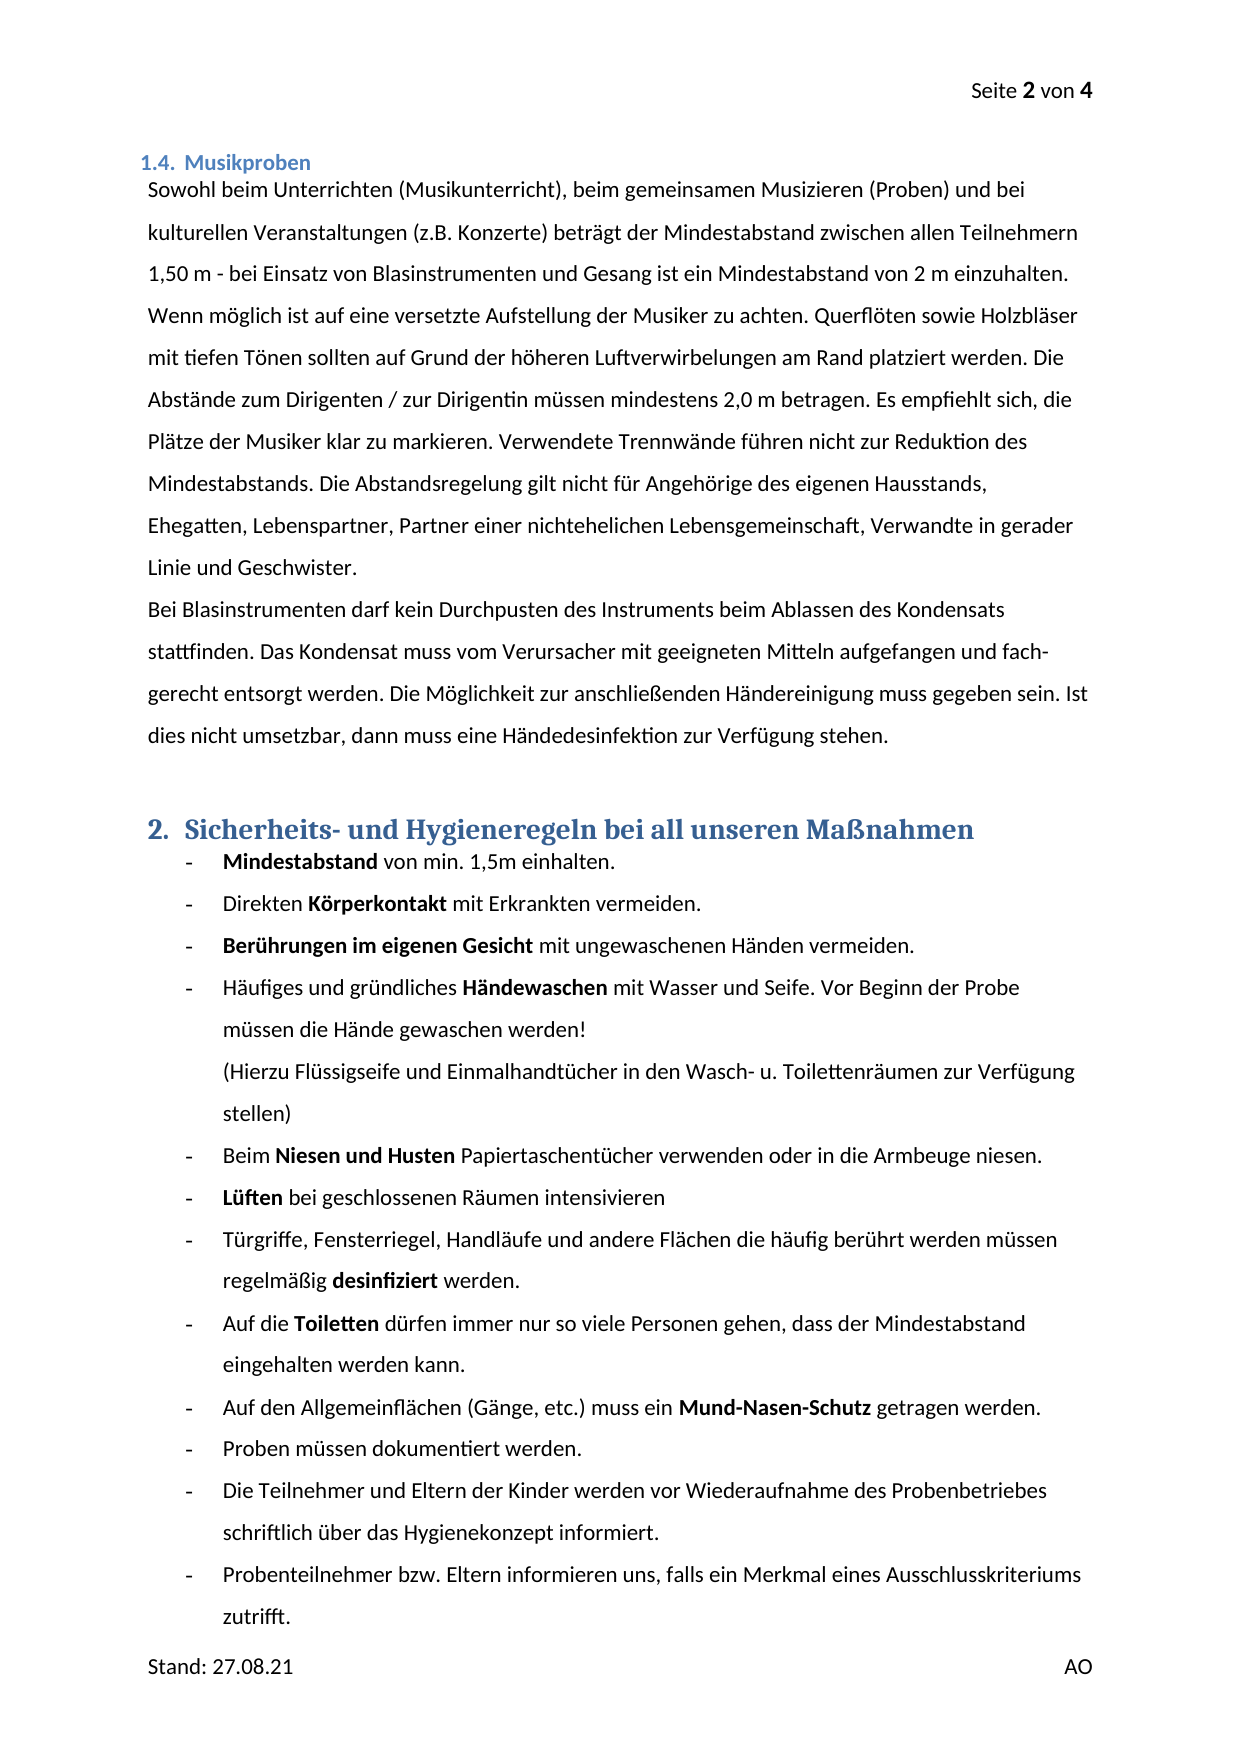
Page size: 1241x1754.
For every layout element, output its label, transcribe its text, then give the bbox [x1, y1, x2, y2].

list Die Teilnehmer und Eltern der Kinder werden vor Wiederaufnahme des Probenbetriebes schriftlich über das Hygienekonzept informiert. [185, 1477, 1093, 1547]
text Sowohl beim Unterrichten (Musikunterricht), beim gemeinsamen Musizieren (Proben) und bei kulturellen Veranstaltungen (z.B. Konzerte) beträgt der Mindestabstand zwischen allen Teilnehmern 1,50 m - bei Einsatz von Blasinstrumenten und Gesang ist ein Mindestabstand von 2 m einzuhalten. Wenn möglich ist auf eine versetzte Aufstellung der Musiker zu achten. Querflöten sowie Holzbläser mit tiefen Tönen sollten auf Grund der höheren Luftverwirbelungen am Rand platziert werden. Die Abstände zum Dirigenten / zur Dirigentin müssen mindestens 2,0 m betragen. Es empfiehlt sich, die Plätze der Musiker klar zu markieren. Verwendete Trennwände führen nicht zur Reduktion des Mindestabstands. Die Abstandsregelung gilt nicht für Angehörige des eigenen Hausstands, Ehegatten, Lebenspartner, Partner einer nichtehelichen Lebensgemeinschaft, Verwandte in gerader Linie und Geschwister. [148, 176, 1093, 581]
list Lüften bei geschlossenen Räumen intensivieren [185, 1183, 1093, 1211]
list Berührungen im eigenen Gesicht mit ungewaschenen Händen vermeiden. [185, 931, 1093, 959]
subtitle Sicherheits- und Hygieneregeln bei all unseren Maßnahmen [148, 813, 1093, 847]
list Auf die Toiletten dürfen immer nur so viele Personen gehen, dass der Mindestabstand eingehalten werden kann. [185, 1309, 1093, 1379]
list Probenteilnehmer bzw. Eltern informieren uns, falls ein Merkmal eines Ausschlusskriteriums zutrifft. [185, 1561, 1093, 1631]
list Türgriffe, Fensterriegel, Handläufe und andere Flächen die häufig berührt werden müssen regelmäßig desinfiziert werden. [185, 1225, 1093, 1295]
list Beim Niesen und Husten Papiertaschentücher verwenden oder in die Armbeuge niesen. [185, 1141, 1093, 1169]
list Häufiges und gründliches Händewaschen mit Wasser und Seife. Vor Beginn der Probe müssen die Hände gewaschen werden! (Hierzu Flüssigseife und Einmalhandtücher in den Wasch- u. Toilettenräumen zur Verfügung stellen) [185, 973, 1093, 1127]
subtitle Musikproben [140, 148, 1093, 176]
text Bei Blasinstrumenten darf kein Durchpusten des Instruments beim Ablassen des Kondensats stattfinden. Das Kondensat muss vom Verursacher mit geeigneten Mitteln aufgefangen und fach-gerecht entsorgt werden. Die Möglichkeit zur anschließenden Händereinigung muss gegeben sein. Ist dies nicht umsetzbar, dann muss eine Händedesinfektion zur Verfügung stehen. [148, 595, 1093, 749]
list Proben müssen dokumentiert werden. [185, 1434, 1093, 1463]
list Mindestabstand von min. 1,5m einhalten. [185, 847, 1093, 875]
list Auf den Allgemeinflächen (Gänge, etc.) muss ein Mund-Nasen-Schutz getragen werden. [185, 1393, 1093, 1421]
list Direkten Körperkontakt mit Erkrankten vermeiden. [185, 889, 1093, 917]
